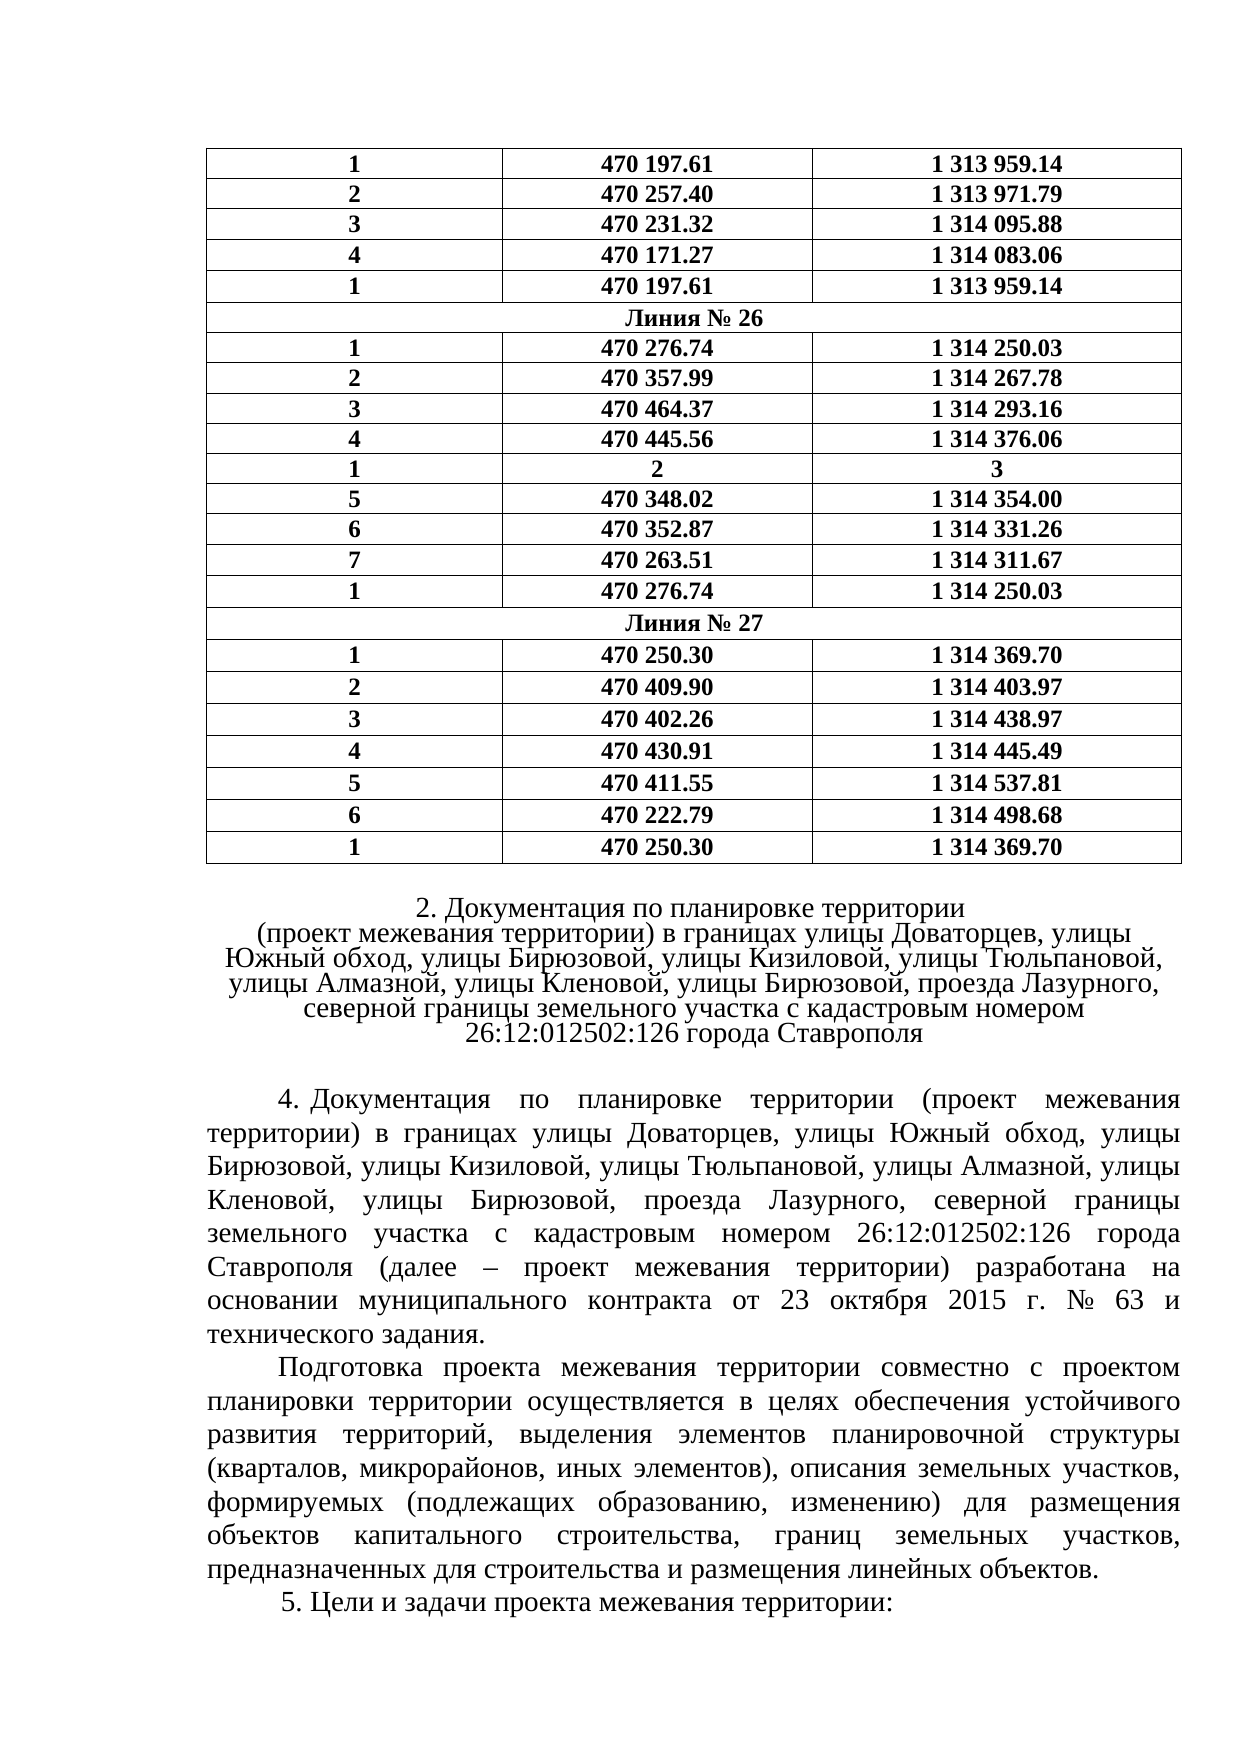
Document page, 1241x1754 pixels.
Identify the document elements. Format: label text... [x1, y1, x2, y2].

table_cell 1 [207, 576, 502, 607]
table_cell 1 [207, 333, 502, 362]
table_cell 1 [207, 832, 502, 863]
table_cell 470 231.32 [503, 209, 812, 239]
table_cell 1 314 311.67 [813, 545, 1181, 575]
table_cell 2 [207, 363, 502, 393]
table_cell 3 [207, 209, 502, 239]
table_cell 2 [207, 672, 502, 703]
table_cell 470 276.74 [503, 576, 812, 607]
text Подготовка проекта межевания территории совместно с проектом планировки территории осуществляется в целях обеспечения устойчивого развития территорий, выделения элементов планировочной структуры (кварталов, микрорайонов, иных элементов), описания земельных участков, формируемых (подлежащих образованию, изменению) для размещения объектов капитального строительства, границ земельных участков, предназначенных для строительства и размещения линейных объектов. [207, 1349, 1181, 1584]
list 5. Цели и задачи проекта межевания территории: [281, 1584, 1181, 1618]
table_cell 1 [207, 640, 502, 671]
table_cell 1 313 959.14 [813, 149, 1181, 178]
table_cell 3 [207, 704, 502, 735]
table_cell 470 409.90 [503, 672, 812, 703]
table_cell 1 314 095.88 [813, 209, 1181, 239]
table_cell 470 430.91 [503, 736, 812, 767]
table_cell 1 313 959.14 [813, 271, 1181, 302]
table_cell 1 314 250.03 [813, 576, 1181, 607]
table_cell Линия № 26 [207, 303, 1181, 332]
table_cell 1 314 267.78 [813, 363, 1181, 393]
table_cell 470 464.37 [503, 394, 812, 423]
table_cell 470 411.55 [503, 768, 812, 799]
table_cell 2 [503, 454, 812, 483]
table_cell 470 257.40 [503, 179, 812, 208]
table_cell 5 [207, 484, 502, 513]
table_cell 1 314 369.70 [813, 640, 1181, 671]
table_cell 4 [207, 240, 502, 270]
table_cell 470 222.79 [503, 800, 812, 831]
table_cell 470 171.27 [503, 240, 812, 270]
table_cell 1 314 331.26 [813, 514, 1181, 544]
table_cell 1 314 369.70 [813, 832, 1181, 863]
table_cell 1 [207, 454, 502, 483]
table_cell 1 313 971.79 [813, 179, 1181, 208]
table_cell 470 445.56 [503, 424, 812, 453]
table_cell 2 [207, 179, 502, 208]
table_cell 1 314 376.06 [813, 424, 1181, 453]
table_cell 1 314 250.03 [813, 333, 1181, 362]
table_cell 1 314 293.16 [813, 394, 1181, 423]
table_cell 1 314 537.81 [813, 768, 1181, 799]
table_cell 470 352.87 [503, 514, 812, 544]
table_cell 470 250.30 [503, 640, 812, 671]
table_cell 470 263.51 [503, 545, 812, 575]
table_cell 1 314 445.49 [813, 736, 1181, 767]
table_cell 470 402.26 [503, 704, 812, 735]
table_cell 6 [207, 800, 502, 831]
table_cell Линия № 27 [207, 608, 1181, 639]
list Документация по планировке территории (проект межевания территории) в границах улицы Доваторцев, улицы Южный обход, улицы Бирюзовой, улицы Кизиловой, улицы Тюльпановой, улицы Алмазной, улицы Кленовой, улицы Бирюзовой, проезда Лазурного, северной границы земельного участка с кадастровым номером 26:12:012502:126 города Ставрополя [207, 898, 1181, 1048]
table_cell 470 197.61 [503, 149, 812, 178]
table_cell 1 [207, 271, 502, 302]
table_cell 470 357.99 [503, 363, 812, 393]
table_cell 6 [207, 514, 502, 544]
table_cell 4 [207, 736, 502, 767]
table_cell 1 314 403.97 [813, 672, 1181, 703]
table_cell 1 314 354.00 [813, 484, 1181, 513]
table_cell 470 276.74 [503, 333, 812, 362]
table_cell 1 314 438.97 [813, 704, 1181, 735]
table_cell 4 [207, 424, 502, 453]
table_cell 3 [207, 394, 502, 423]
table_cell 1 314 083.06 [813, 240, 1181, 270]
table_cell 470 197.61 [503, 271, 812, 302]
table_cell 470 250.30 [503, 832, 812, 863]
table_cell 3 [813, 454, 1181, 483]
table_cell 1 314 498.68 [813, 800, 1181, 831]
table_cell 7 [207, 545, 502, 575]
table_cell 5 [207, 768, 502, 799]
list Документация по планировке территории (проект межевания территории) в границах улицы Доваторцев, улицы Южный обход, улицы Бирюзовой, улицы Кизиловой, улицы Тюльпановой, улицы Алмазной, улицы Кленовой, улицы Бирюзовой, проезда Лазурного, северной границы земельного участка с кадастровым номером 26:12:012502:126 города Ставрополя (далее – проект межевания территории) разработана на основании муниципального контракта от 23 октября 2015 г. № 63 и технического задания. [207, 1081, 1181, 1349]
table_cell 470 348.02 [503, 484, 812, 513]
table_cell 1 [207, 149, 502, 178]
